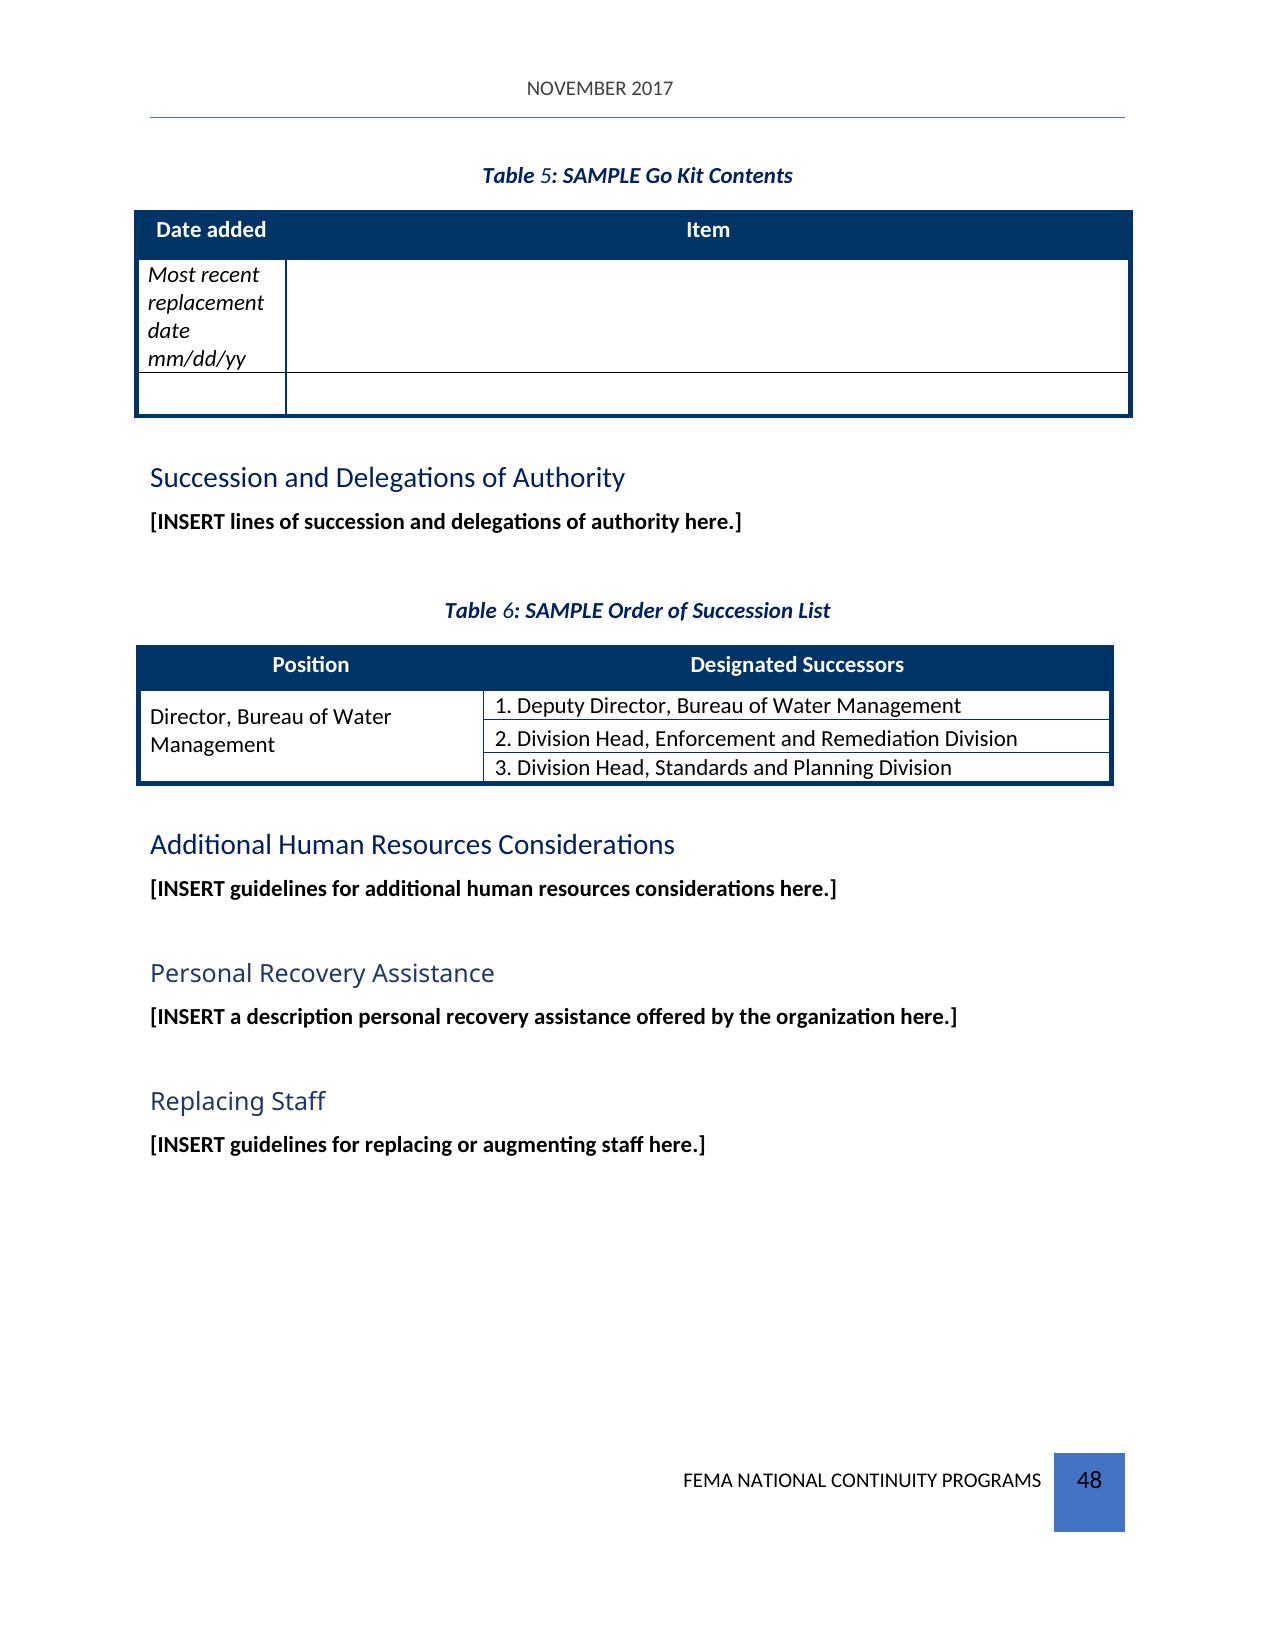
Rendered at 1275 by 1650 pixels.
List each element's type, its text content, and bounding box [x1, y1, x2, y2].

table_header Date added [139, 215, 285, 255]
table_header Item [287, 215, 1128, 255]
table_header Designated Successors [484, 650, 1109, 690]
table_cell [287, 373, 1128, 413]
subtitle Replacing Staff [150, 1083, 1125, 1117]
text [INSERT guidelines for additional human resources considerations here.] [150, 874, 1125, 902]
table_cell 2. Division Head, Enforcement and Remediation Division [484, 720, 1109, 752]
table_cell [139, 373, 285, 413]
text [INSERT guidelines for replacing or augmenting staff here.] [150, 1130, 1125, 1158]
table_cell 1. Deputy Director, Bureau of Water Management [484, 691, 1109, 719]
text [INSERT lines of succession and delegations of authority here.] [150, 507, 1125, 535]
subtitle Succession and Delegations of Authority [150, 459, 1125, 494]
subtitle Personal Recovery Assistance [150, 956, 1125, 989]
table_cell Most recent replacement date mm/dd/yy [139, 260, 285, 372]
table_cell Director, Bureau of Water Management [141, 691, 483, 781]
subtitle Additional Human Resources Considerations [150, 826, 1125, 862]
text Table 5: SAMPLE Go Kit Contents [150, 161, 1125, 189]
text [INSERT a description personal recovery assistance offered by the organization here.] [150, 1002, 1125, 1030]
table_cell [287, 260, 1128, 372]
table_header Position [141, 650, 483, 690]
text Table 6: SAMPLE Order of Succession List [150, 596, 1125, 624]
table_cell 3. Division Head, Standards and Planning Division [484, 753, 1109, 781]
